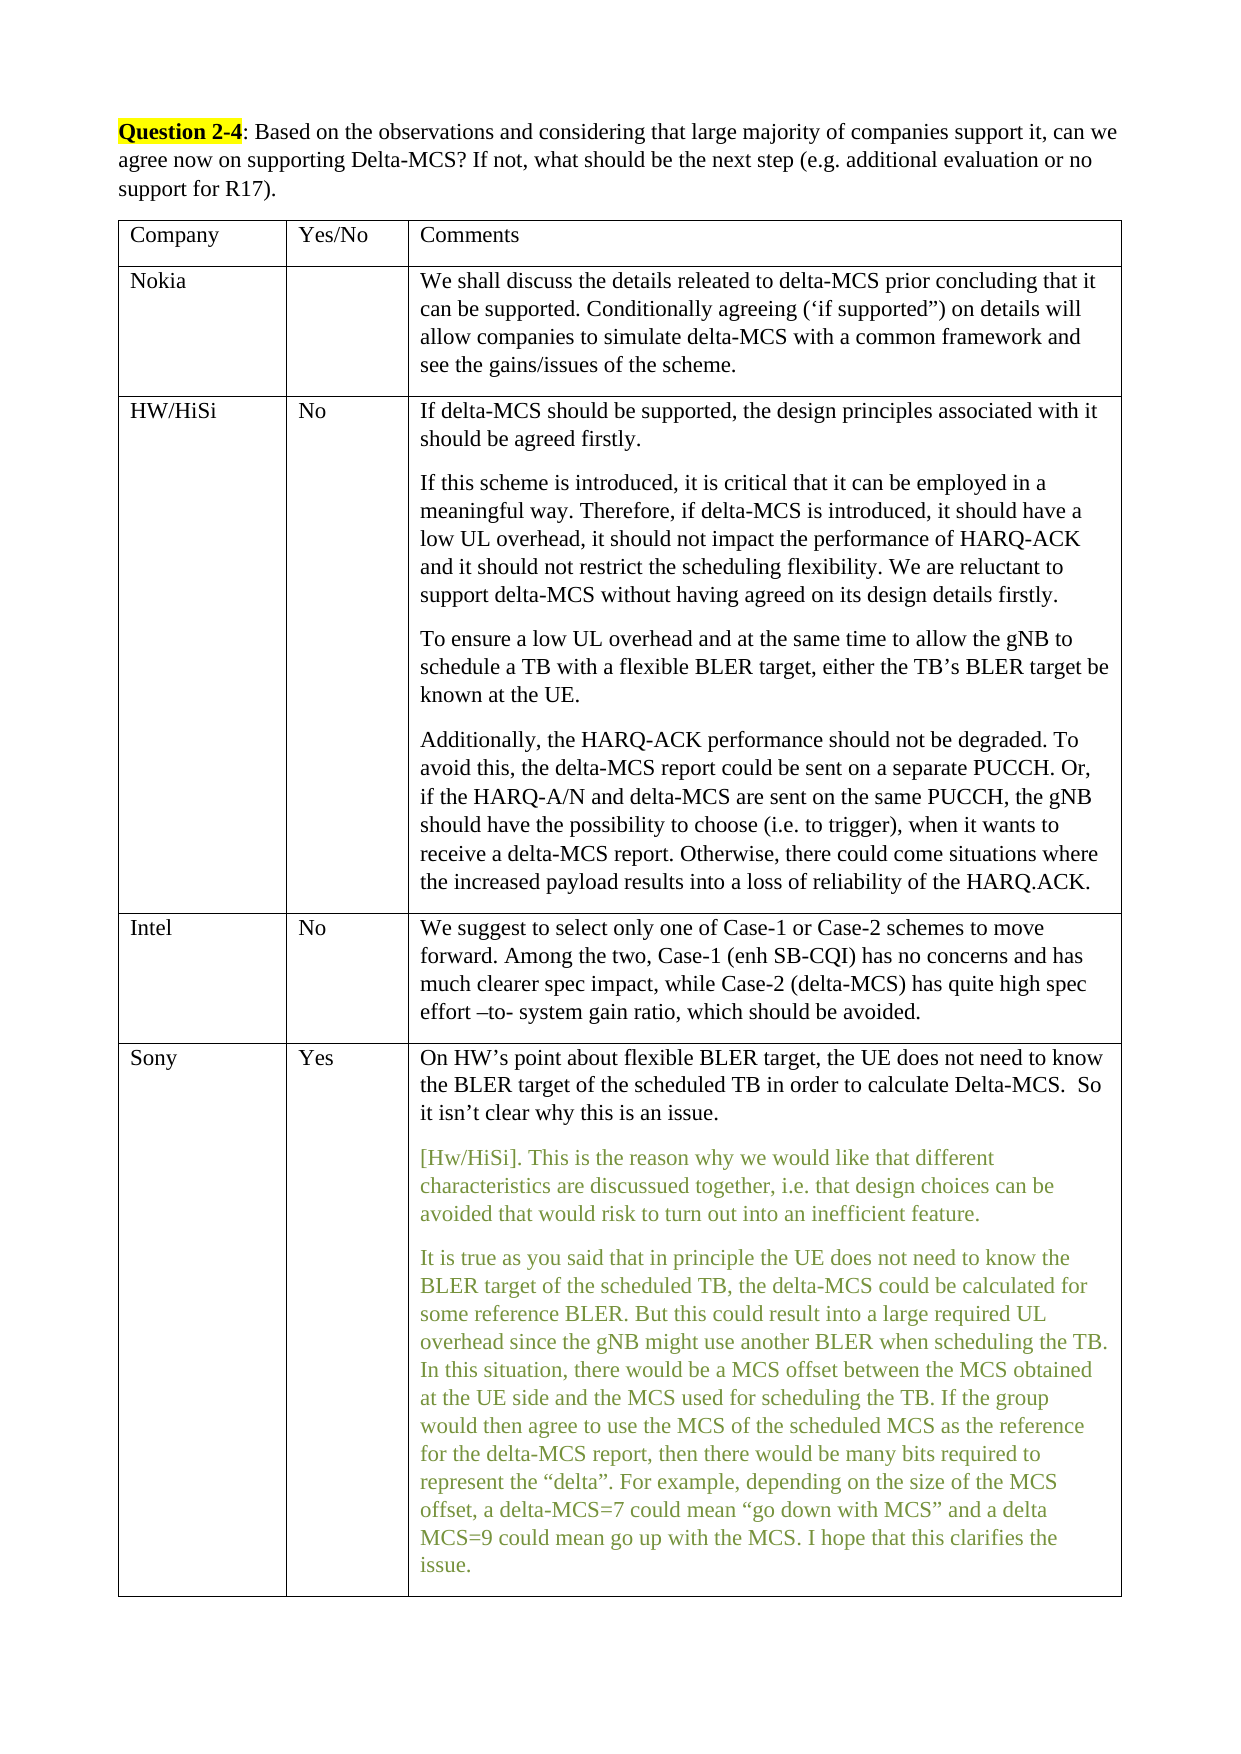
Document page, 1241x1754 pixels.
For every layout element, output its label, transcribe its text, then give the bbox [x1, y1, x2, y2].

table_header Company [119, 221, 286, 266]
table_cell We shall discuss the details releated to delta-MCS prior concluding that it can be supported. Conditionally agreeing (‘if supported”) on details will allow companies to simulate delta-MCS with a common framework and see the gains/issues of the scheme. [409, 267, 1121, 396]
table_cell No [287, 397, 408, 913]
table_cell Sony [119, 1044, 286, 1596]
table_cell Nokia [119, 267, 286, 396]
table_cell [287, 267, 408, 396]
table_cell Yes [287, 1044, 408, 1596]
table_cell We suggest to select only one of Case-1 or Case-2 schemes to move forward. Among the two, Case-1 (enh SB-CQI) has no concerns and has much clearer spec impact, while Case-2 (delta-MCS) has quite high spec effort –to- system gain ratio, which should be avoided. [409, 914, 1121, 1042]
table_cell No [287, 914, 408, 1042]
table_header Yes/No [287, 221, 408, 266]
text Question 2-4: Based on the observations and considering that large majority of companies support it, can we agree now on supporting Delta-MCS? If not, what should be the next step (e.g. additional evaluation or no support for R17). [118, 118, 1122, 201]
table_cell On HW’s point about flexible BLER target, the UE does not need to know the BLER target of the scheduled TB in order to calculate Delta-MCS. So it isn’t clear why this is an issue. [Hw/HiSi]. This is the reason why we would like that different characteristics are discussued together, i.e. that design choices can be avoided that would risk to turn out into an inefficient feature. It is true as you said that in principle the UE does not need to know the BLER target of the scheduled TB, the delta-MCS could be calculated for some reference BLER. But this could result into a large required UL overhead since the gNB might use another BLER when scheduling the TB. In this situation, there would be a MCS offset between the MCS obtained at the UE side and the MCS used for scheduling the TB. If the group would then agree to use the MCS of the scheduled MCS as the reference for the delta-MCS report, then there would be many bits required to represent the “delta”. For example, depending on the size of the MCS offset, a delta-MCS=7 could mean “go down with MCS” and a delta MCS=9 could mean go up with the MCS. I hope that this clarifies the issue. [409, 1044, 1121, 1596]
table_cell If delta-MCS should be supported, the design principles associated with it should be agreed firstly. If this scheme is introduced, it is critical that it can be employed in a meaningful way. Therefore, if delta-MCS is introduced, it should have a low UL overhead, it should not impact the performance of HARQ-ACK and it should not restrict the scheduling flexibility. We are reluctant to support delta-MCS without having agreed on its design details firstly. To ensure a low UL overhead and at the same time to allow the gNB to schedule a TB with a flexible BLER target, either the TB’s BLER target be known at the UE. Additionally, the HARQ-ACK performance should not be degraded. To avoid this, the delta-MCS report could be sent on a separate PUCCH. Or, if the HARQ-A/N and delta-MCS are sent on the same PUCCH, the gNB should have the possibility to choose (i.e. to trigger), when it wants to receive a delta-MCS report. Otherwise, there could come situations where the increased payload results into a loss of reliability of the HARQ.ACK. [409, 397, 1121, 913]
table_header Comments [409, 221, 1121, 266]
table_cell HW/HiSi [119, 397, 286, 913]
table_cell Intel [119, 914, 286, 1042]
